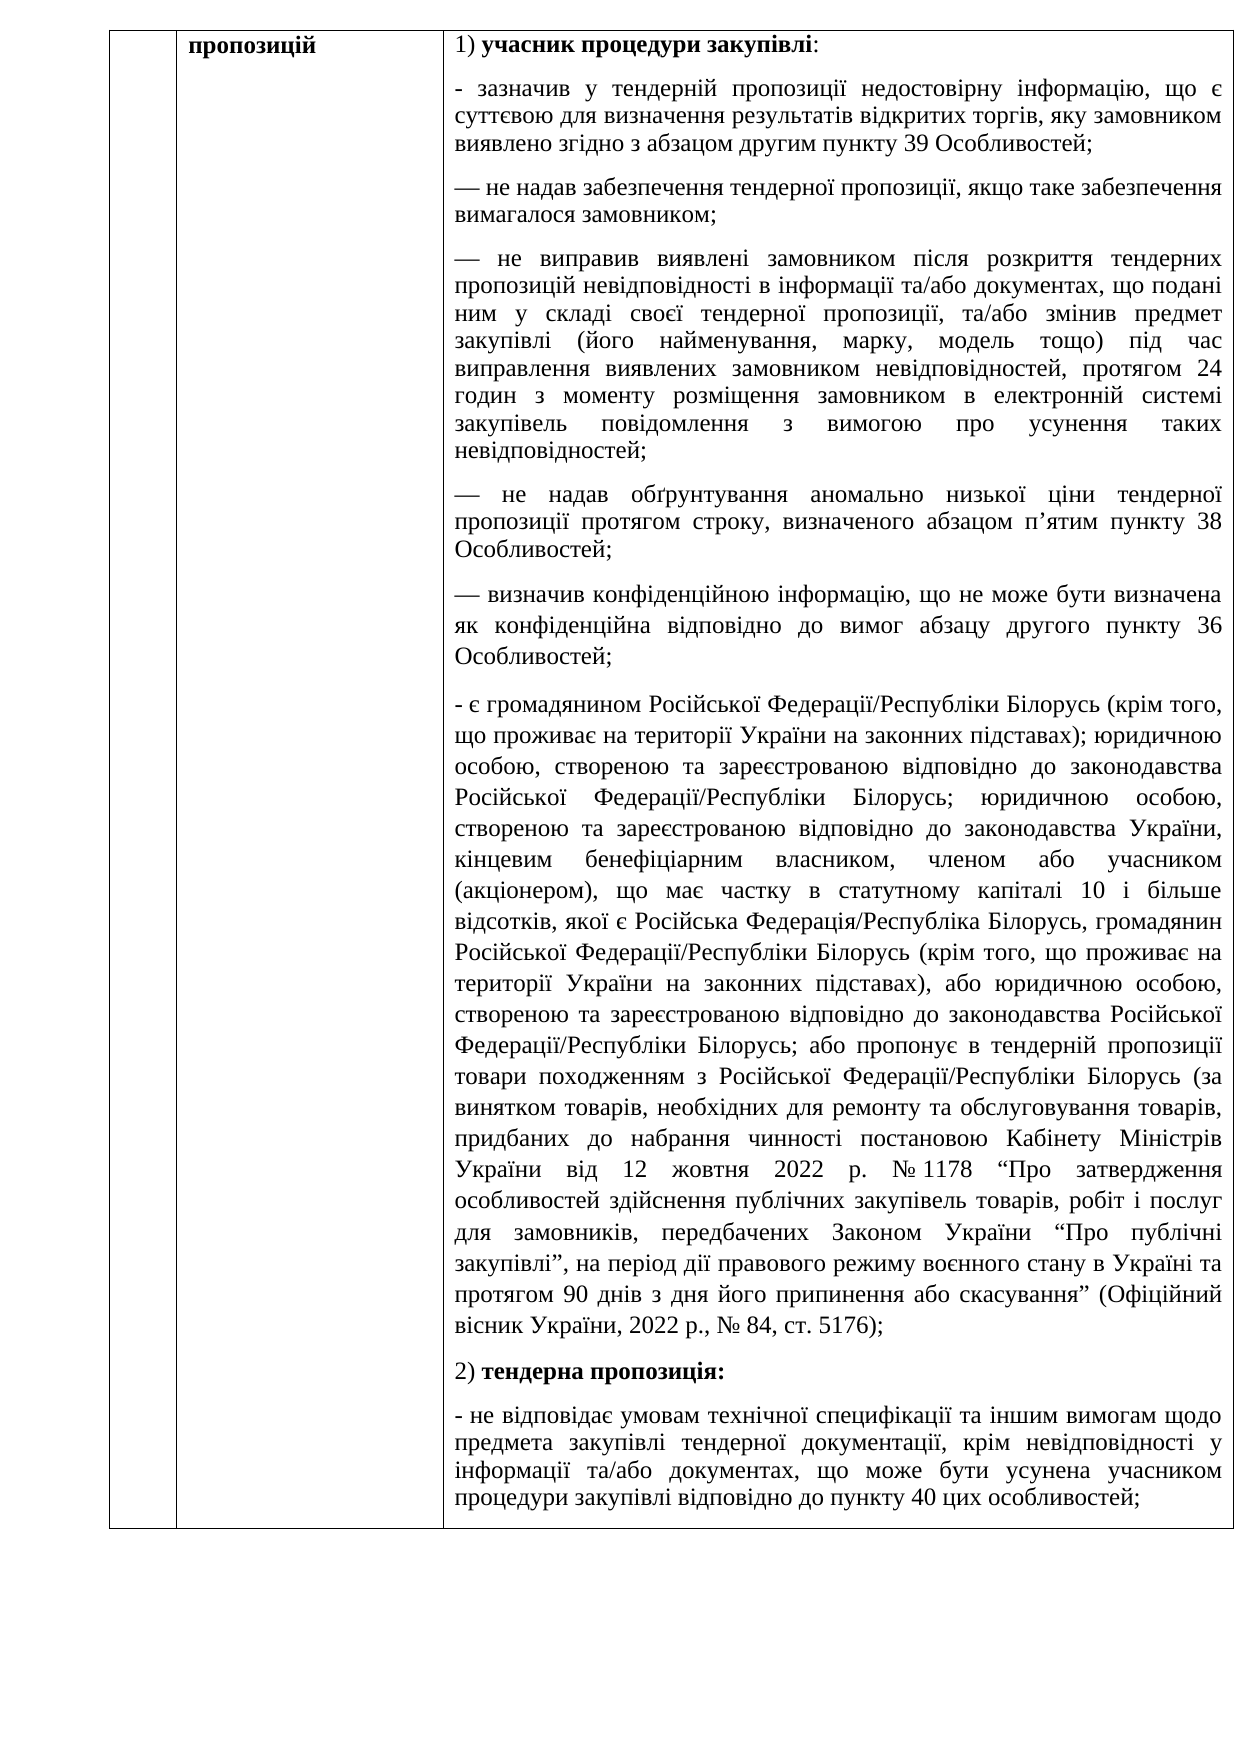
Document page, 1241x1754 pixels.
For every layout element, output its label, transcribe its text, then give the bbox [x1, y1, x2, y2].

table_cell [177, 31, 443, 1528]
table_cell 3 [110, 31, 176, 1528]
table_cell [444, 31, 1233, 1528]
